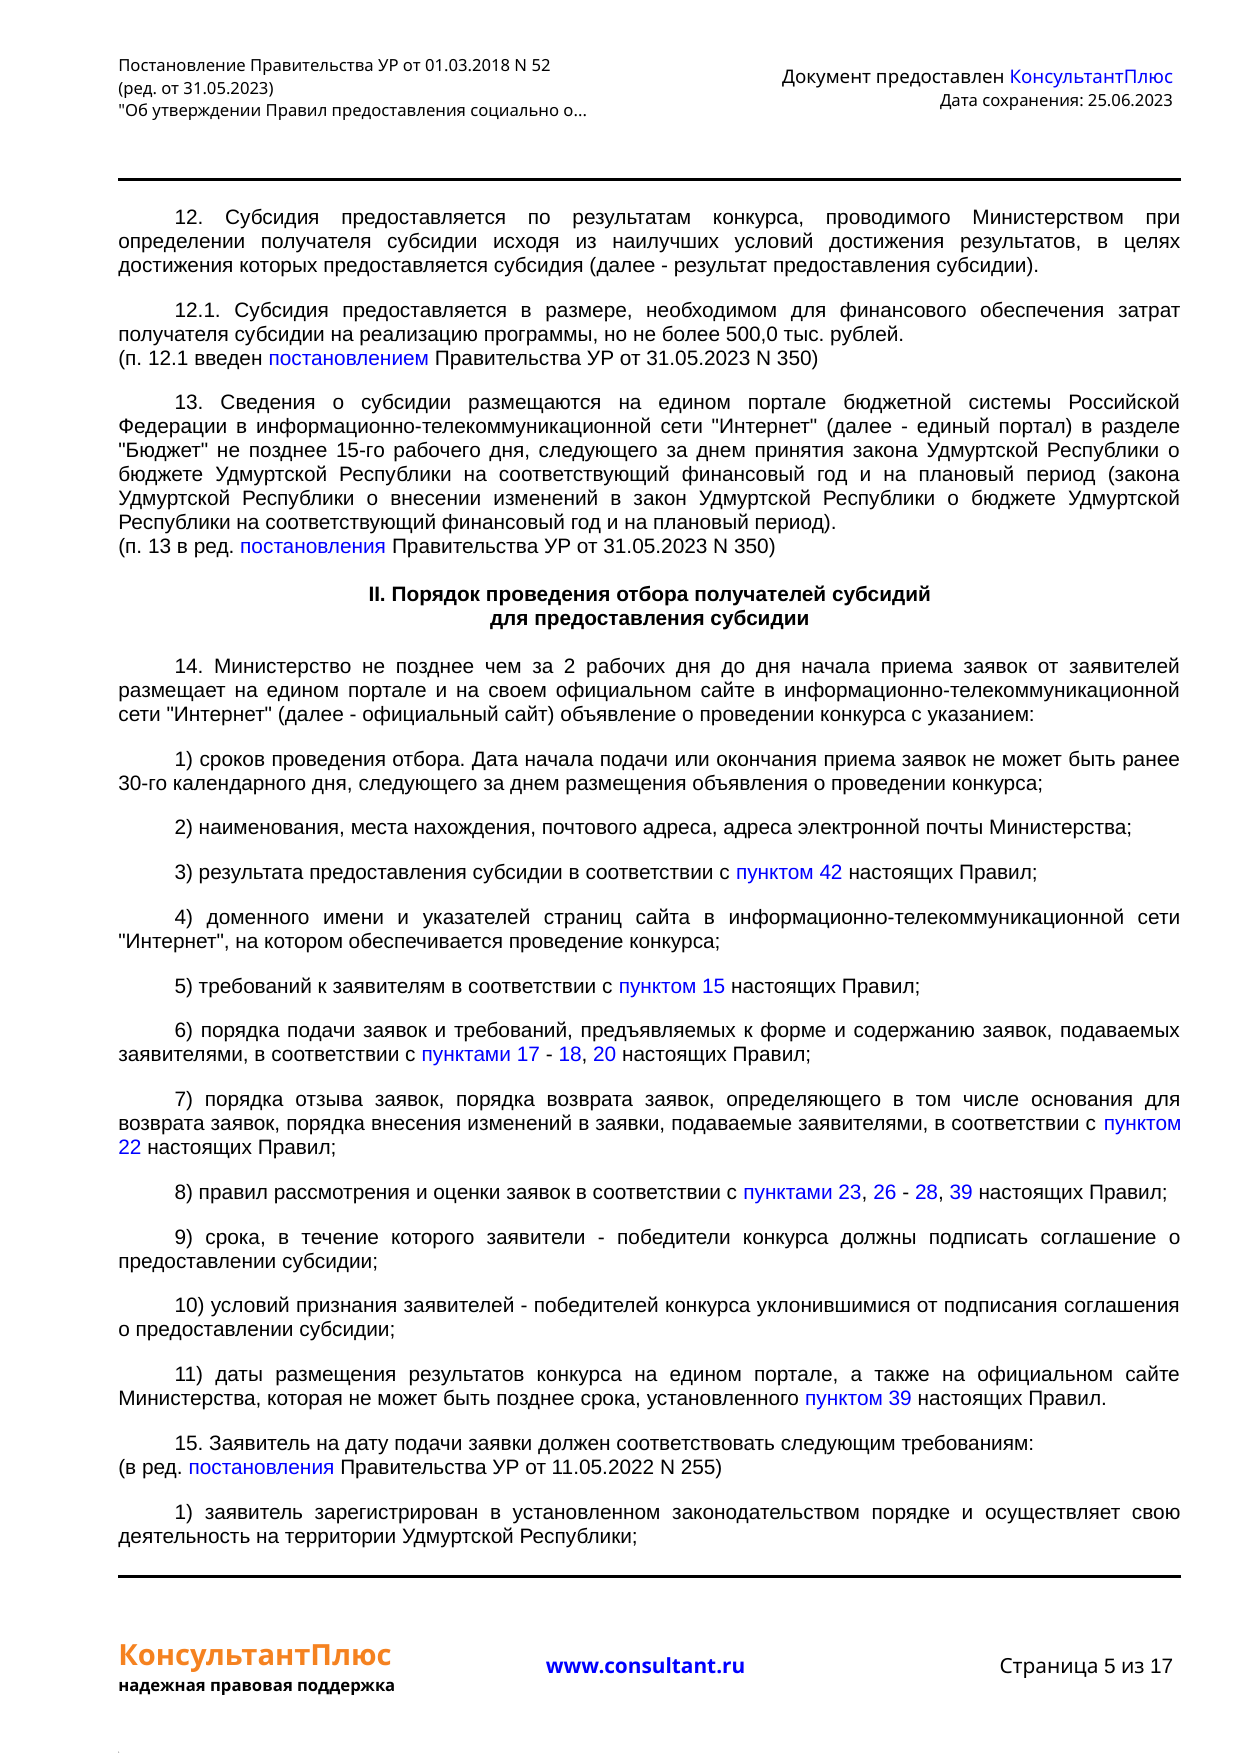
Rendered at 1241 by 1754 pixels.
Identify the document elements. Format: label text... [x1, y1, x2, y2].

text 12.1. Субсидия предоставляется в размере, необходимом для финансового обеспечения затрат получателя субсидии на реализацию программы, но не более 500,0 тыс. рублей. [118, 297, 1181, 345]
text 3) результата предоставления субсидии в соответствии с пунктом 42 настоящих Правил; [118, 860, 1181, 884]
title для предоставления субсидии [118, 606, 1181, 630]
text 11) даты размещения результатов конкурса на едином портале, а также на официальном сайте Министерства, которая не может быть позднее срока, установленного пунктом 39 настоящих Правил. [118, 1362, 1181, 1410]
text 1) заявитель зарегистрирован в установленном законодательством порядке и осуществляет свою деятельность на территории Удмуртской Республики; [118, 1499, 1181, 1547]
text 12. Субсидия предоставляется по результатам конкурса, проводимого Министерством при определении получателя субсидии исходя из наилучших условий достижения результатов, в целях достижения которых предоставляется субсидия (далее - результат предоставления субсидии). [118, 205, 1181, 277]
text (п. 13 в ред. постановления Правительства УР от 31.05.2023 N 350) [118, 534, 1181, 558]
text 14. Министерство не позднее чем за 2 рабочих дня до дня начала приема заявок от заявителей размещает на едином портале и на своем официальном сайте в информационно-телекоммуникационной сети "Интернет" (далее - официальный сайт) объявление о проведении конкурса с указанием: [118, 654, 1181, 726]
text 5) требований к заявителям в соответствии с пунктом 15 настоящих Правил; [118, 973, 1181, 997]
text 4) доменного имени и указателей страниц сайта в информационно-телекоммуникационной сети "Интернет", на котором обеспечивается проведение конкурса; [118, 905, 1181, 953]
text 7) порядка отзыва заявок, порядка возврата заявок, определяющего в том числе основания для возврата заявок, порядка внесения изменений в заявки, подаваемые заявителями, в соответствии с пунктом 22 настоящих Правил; [118, 1087, 1181, 1159]
text (п. 12.1 введен постановлением Правительства УР от 31.05.2023 N 350) [118, 345, 1181, 369]
text 1) сроков проведения отбора. Дата начала подачи или окончания приема заявок не может быть ранее 30-го календарного дня, следующего за днем размещения объявления о проведении конкурса; [118, 746, 1181, 794]
text 8) правил рассмотрения и оценки заявок в соответствии с пунктами 23, 26 - 28, 39 настоящих Правил; [118, 1180, 1181, 1204]
text 15. Заявитель на дату подачи заявки должен соответствовать следующим требованиям: [118, 1431, 1181, 1455]
text 6) порядка подачи заявок и требований, предъявляемых к форме и содержанию заявок, подаваемых заявителями, в соответствии с пунктами 17 - 18, 20 настоящих Правил; [118, 1018, 1181, 1066]
title II. Порядок проведения отбора получателей субсидий [118, 582, 1181, 606]
text 10) условий признания заявителей - победителей конкурса уклонившимися от подписания соглашения о предоставлении субсидии; [118, 1293, 1181, 1341]
text (в ред. постановления Правительства УР от 11.05.2022 N 255) [118, 1455, 1181, 1479]
text 13. Сведения о субсидии размещаются на едином портале бюджетной системы Российской Федерации в информационно-телекоммуникационной сети "Интернет" (далее - единый портал) в разделе "Бюджет" не позднее 15-го рабочего дня, следующего за днем принятия закона Удмуртской Республики о бюджете Удмуртской Республики на соответствующий финансовый год и на плановый период (закона Удмуртской Республики о внесении изменений в закон Удмуртской Республики о бюджете Удмуртской Республики на соответствующий финансовый год и на плановый период). [118, 390, 1181, 534]
text 9) срока, в течение которого заявители - победители конкурса должны подписать соглашение о предоставлении субсидии; [118, 1224, 1181, 1272]
text 2) наименования, места нахождения, почтового адреса, адреса электронной почты Министерства; [118, 815, 1181, 839]
